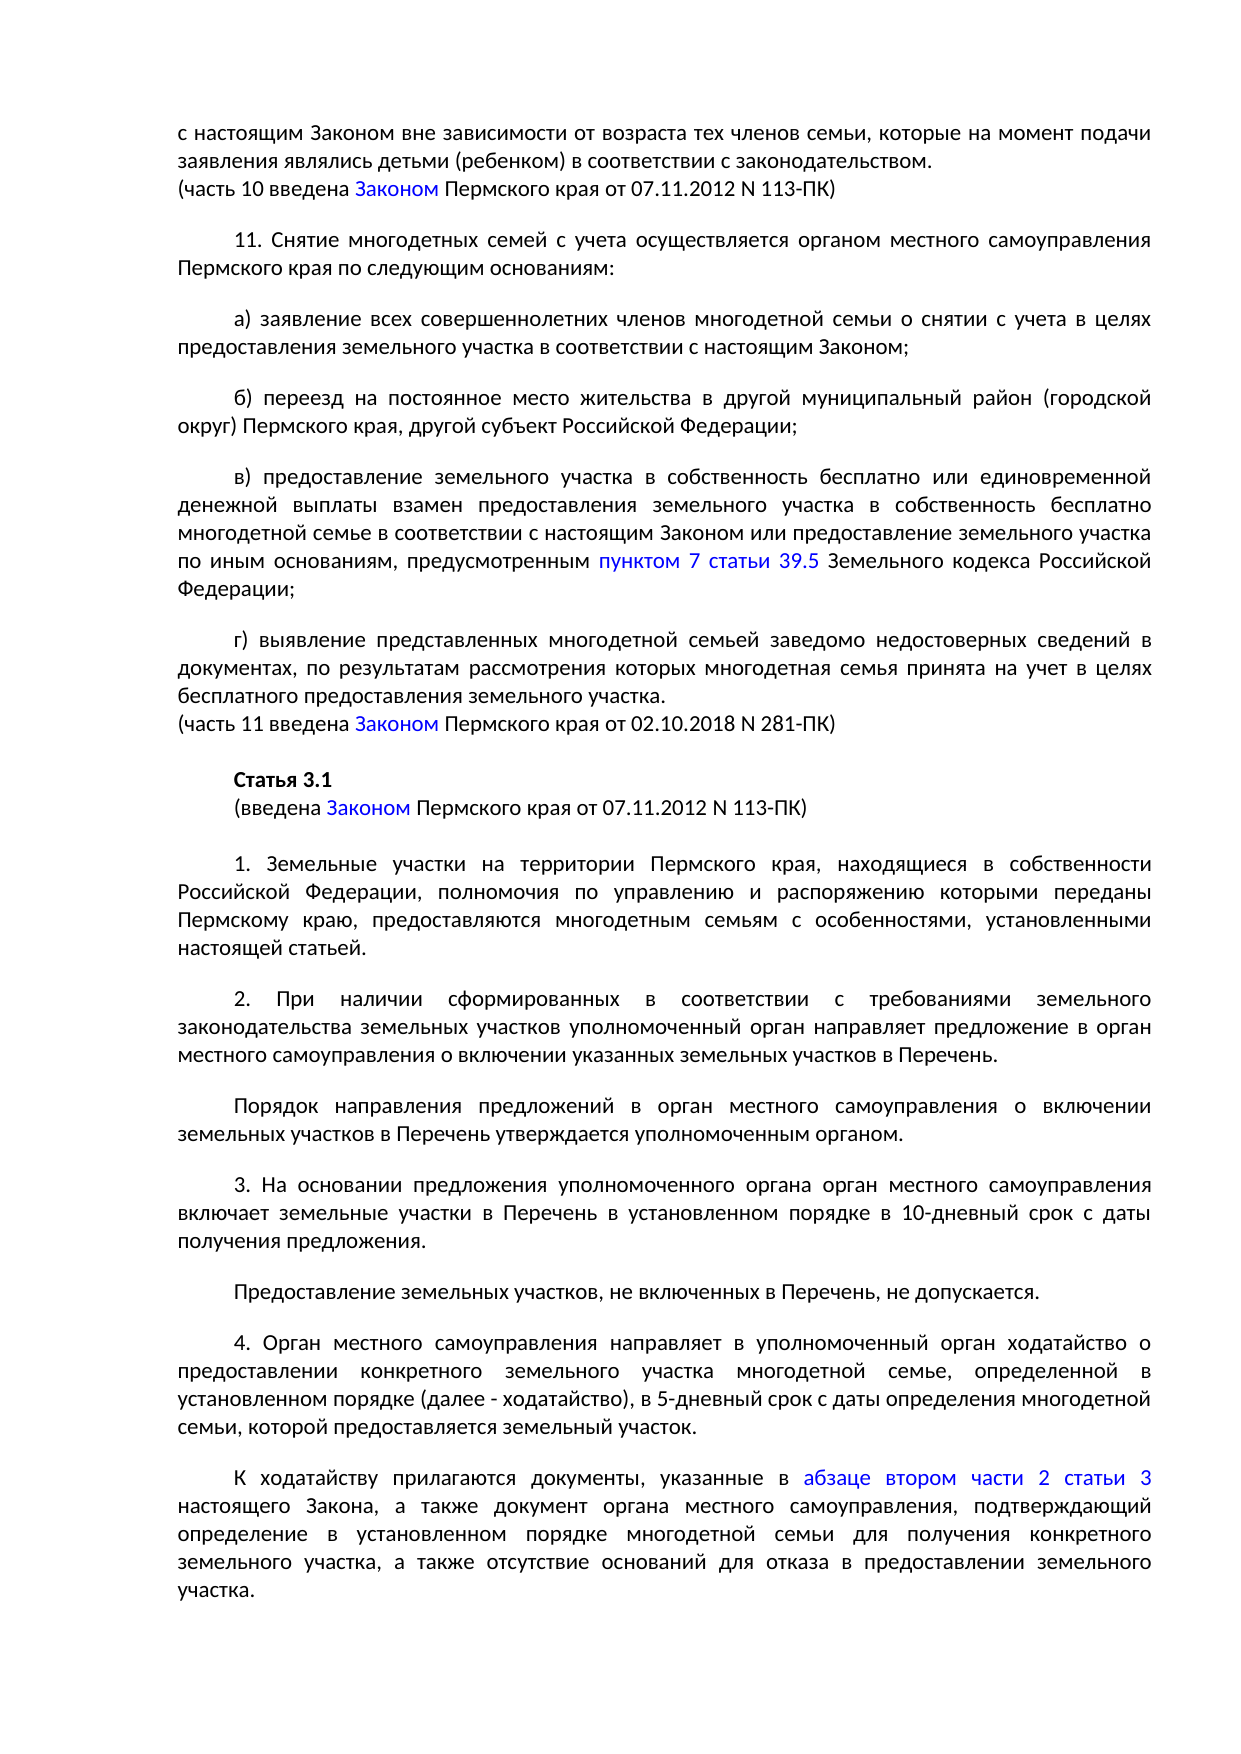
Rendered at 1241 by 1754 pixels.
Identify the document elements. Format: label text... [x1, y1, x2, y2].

text Порядок направления предложений в орган местного самоуправления о включении земельных участков в Перечень утверждается уполномоченным органом. [177, 1091, 1152, 1147]
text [177, 118, 1152, 174]
text К ходатайству прилагаются документы, указанные в абзаце втором части 2 статьи 3 настоящего Закона, а также документ органа местного самоуправления, подтверждающий определение в установленном порядке многодетной семьи для получения конкретного земельного участка, а также отсутствие оснований для отказа в предоставлении земельного участка. [177, 1463, 1152, 1603]
text 1. Земельные участки на территории Пермского края, находящиеся в собственности Российской Федерации, полномочия по управлению и распоряжению которыми переданы Пермскому краю, предоставляются многодетным семьям с особенностями, установленными настоящей статьей. [177, 849, 1152, 961]
text 11. Снятие многодетных семей с учета осуществляется органом местного самоуправления Пермского края по следующим основаниям: [177, 225, 1152, 281]
text г) выявление представленных многодетной семьей заведомо недостоверных сведений в документах, по результатам рассмотрения которых многодетная семья принята на учет в целях бесплатного предоставления земельного участка. [177, 625, 1152, 709]
text Предоставление земельных участков, не включенных в Перечень, не допускается. [177, 1277, 1152, 1305]
text (часть 10 введена Законом Пермского края от 07.11.2012 N 113-ПК) [177, 174, 1152, 202]
text 4. Орган местного самоуправления направляет в уполномоченный орган ходатайство о предоставлении конкретного земельного участка многодетной семье, определенной в установленном порядке (далее - ходатайство), в 5-дневный срок с даты определения многодетной семьи, которой предоставляется земельный участок. [177, 1328, 1152, 1440]
text 3. На основании предложения уполномоченного органа орган местного самоуправления включает земельные участки в Перечень в установленном порядке в 10-дневный срок с даты получения предложения. [177, 1170, 1152, 1254]
title Статья 3.1 [177, 765, 1152, 793]
text (часть 11 введена Законом Пермского края от 02.10.2018 N 281-ПК) [177, 709, 1152, 737]
text 2. При наличии сформированных в соответствии с требованиями земельного законодательства земельных участков уполномоченный орган направляет предложение в орган местного самоуправления о включении указанных земельных участков в Перечень. [177, 984, 1152, 1068]
text (введена Законом Пермского края от 07.11.2012 N 113-ПК) [177, 793, 1152, 821]
text а) заявление всех совершеннолетних членов многодетной семьи о снятии с учета в целях предоставления земельного участка в соответствии с настоящим Законом; [177, 304, 1152, 360]
text в) предоставление земельного участка в собственность бесплатно или единовременной денежной выплаты взамен предоставления земельного участка в собственность бесплатно многодетной семье в соответствии с настоящим Законом или предоставление земельного участка по иным основаниям, предусмотренным пунктом 7 статьи 39.5 Земельного кодекса Российской Федерации; [177, 462, 1152, 602]
text б) переезд на постоянное место жительства в другой муниципальный район (городской округ) Пермского края, другой субъект Российской Федерации; [177, 383, 1152, 439]
